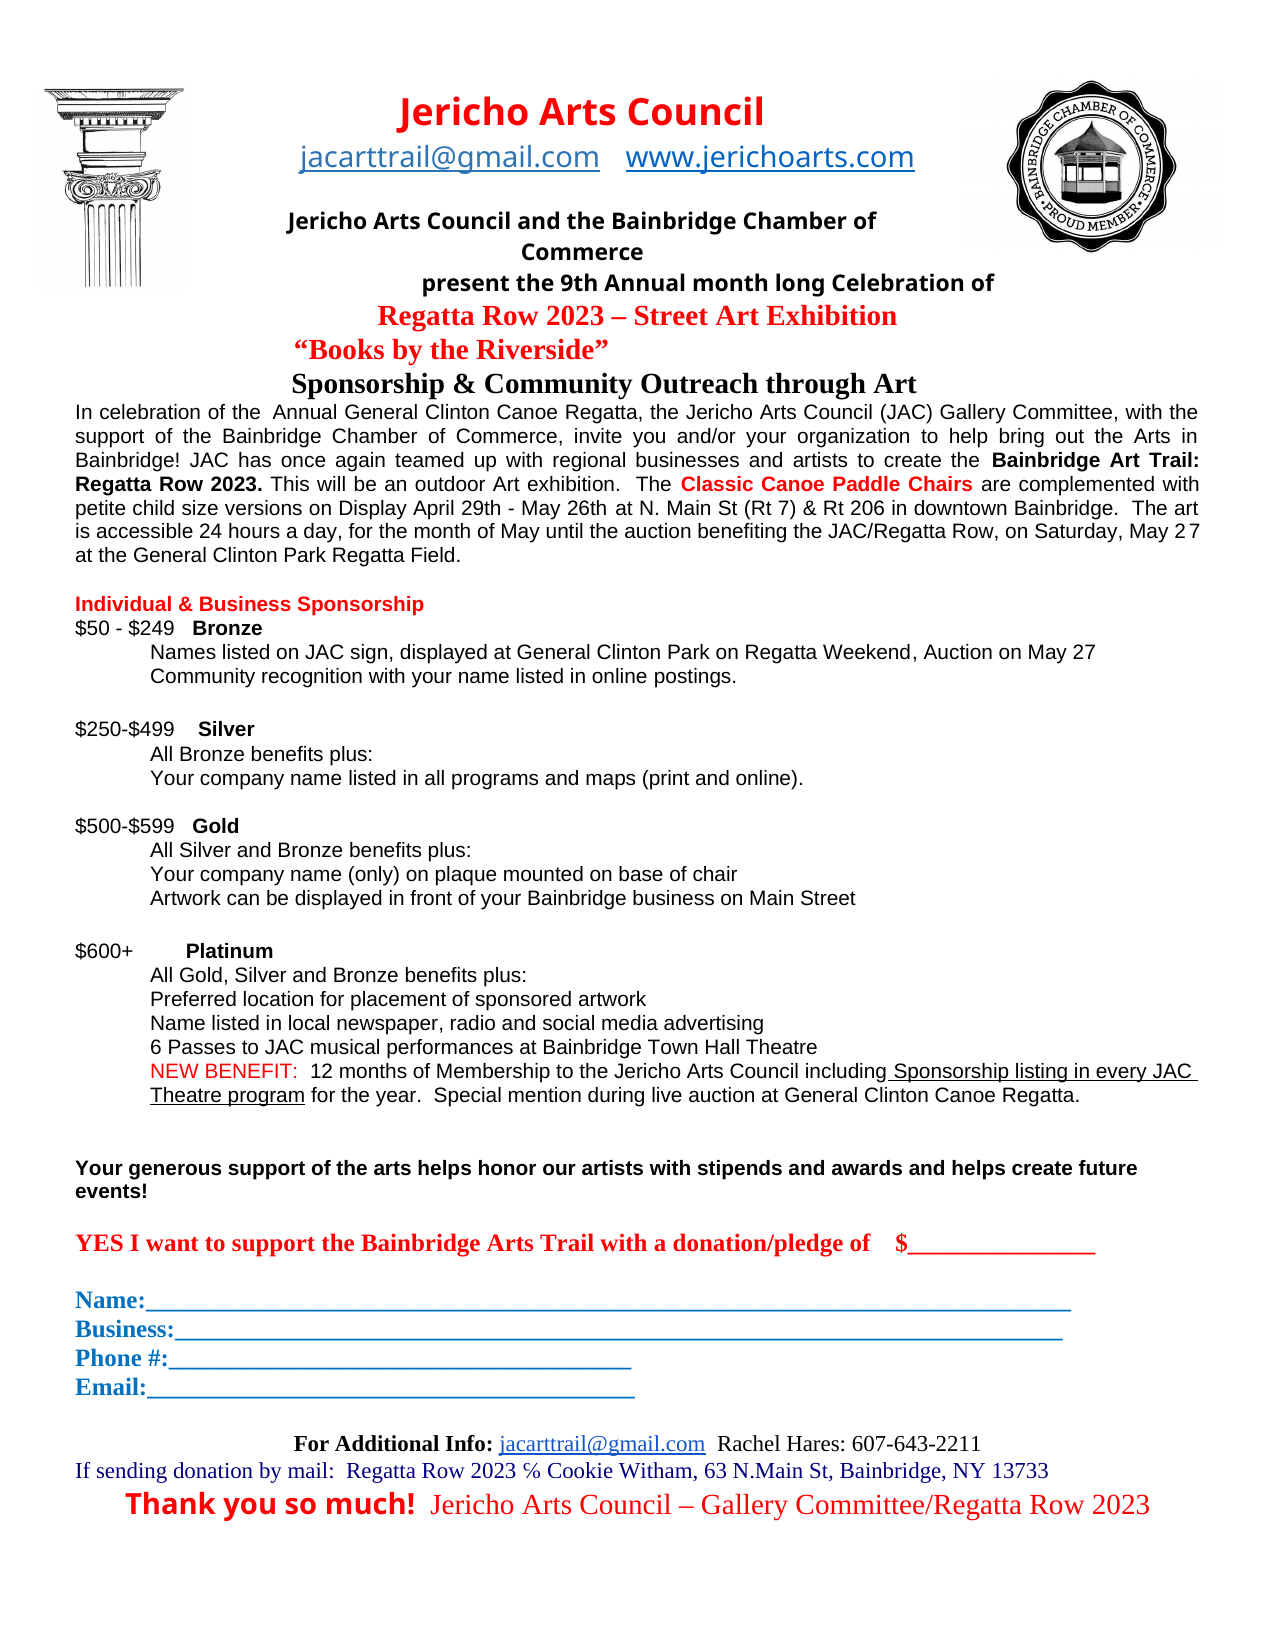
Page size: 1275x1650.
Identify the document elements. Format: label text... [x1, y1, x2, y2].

text Community recognition with your name listed in online postings. [150, 664, 1200, 688]
text Business:_______________________________________________________________________ [75, 1314, 1200, 1343]
text $600+ Platinum [75, 939, 1200, 963]
picture [37, 84, 188, 291]
text Your generous support of the arts helps honor our artists with stipends and awards and helps create future events! [75, 1155, 1200, 1203]
text Jericho Arts Council [225, 85, 957, 136]
text Phone #:_____________________________________ [75, 1343, 1200, 1372]
text “Books by the Riverside” [75, 332, 1200, 366]
text If sending donation by mail: Regatta Row 2023 ℅ Cookie Witham, 63 N.Main St, Bainbridge, NY 13733 [75, 1457, 1200, 1483]
text Name:__________________________________________________________________________ [75, 1286, 1200, 1314]
text present the 9th Annual month long Celebration of [84, 267, 1200, 298]
text Email:_______________________________________ [75, 1372, 1200, 1401]
text Names listed on JAC sign, displayed at General Clinton Park on Regatta Weekend, Auction on May 27 [75, 640, 1200, 664]
text Thank you so much! Jericho Arts Council – Gallery Committee/Regatta Row 2023 [75, 1483, 1200, 1523]
text $50 - $249 Bronze [75, 616, 1200, 640]
text All Bronze benefits plus: Your company name listed in all programs and maps (print and online). [75, 741, 1200, 789]
text All Silver and Bronze benefits plus: Your company name (only) on plaque mounted on base of chair Artwork can be displayed in front of your Bainbridge business on Main Street [75, 838, 1200, 938]
text NEW BENEFIT: 12 months of Membership to the Jericho Arts Council including Sponsorship listing in every JAC Theatre program for the year. Special mention during live auction at General Clinton Canoe Regatta. [150, 1059, 1200, 1107]
text $500-$599 Gold [75, 814, 1200, 838]
text Regatta Row 2023 – Street Art Exhibition [75, 298, 1200, 332]
text YES I want to support the Bainbridge Arts Trail with a donation/pledge of $_______________ [75, 1228, 1200, 1256]
text All Gold, Silver and Bronze benefits plus: Preferred location for placement of sponsored artwork Name listed in local newspaper, radio and social media advertising 6 Passes to JAC musical performances at Bainbridge Town Hall Theatre [75, 963, 1200, 1059]
text Sponsorship & Community Outreach through Art [75, 366, 1089, 399]
text $250-$499 Silver [75, 717, 1200, 741]
text jacarttrail@gmail.com www.jerichoarts.com [188, 136, 957, 176]
text Jericho Arts Council and the Bainbridge Chamber of Commerce [188, 205, 1200, 267]
text Individual & Business Sponsorship [75, 592, 1200, 616]
picture [957, 73, 1228, 257]
text For Additional Info: jacarttrail@gmail.com Rachel Hares: 607-643-2211 [75, 1430, 1200, 1457]
text In celebration of the Annual General Clinton Canoe Regatta, the Jericho Arts Council (JAC) Gallery Committee, with the support of the Bainbridge Chamber of Commerce, invite you and/or your organization to help bring out the Arts in Bainbridge! JAC has once again teamed up with regional businesses and artists to create the Bainbridge Art Trail: Regatta Row 2023. This will be an outdoor Art exhibition. The Classic Canoe Paddle Chairs are complemented with petite child size versions on Display April 29th - May 26th at N. Main St (Rt 7) & Rt 206 in downtown Bainbridge. The art is accessible 24 hours a day, for the month of May until the auction benefiting the JAC/Regatta Row, on Saturday, May 27 at the General Clinton Park Regatta Field. [75, 399, 1200, 567]
